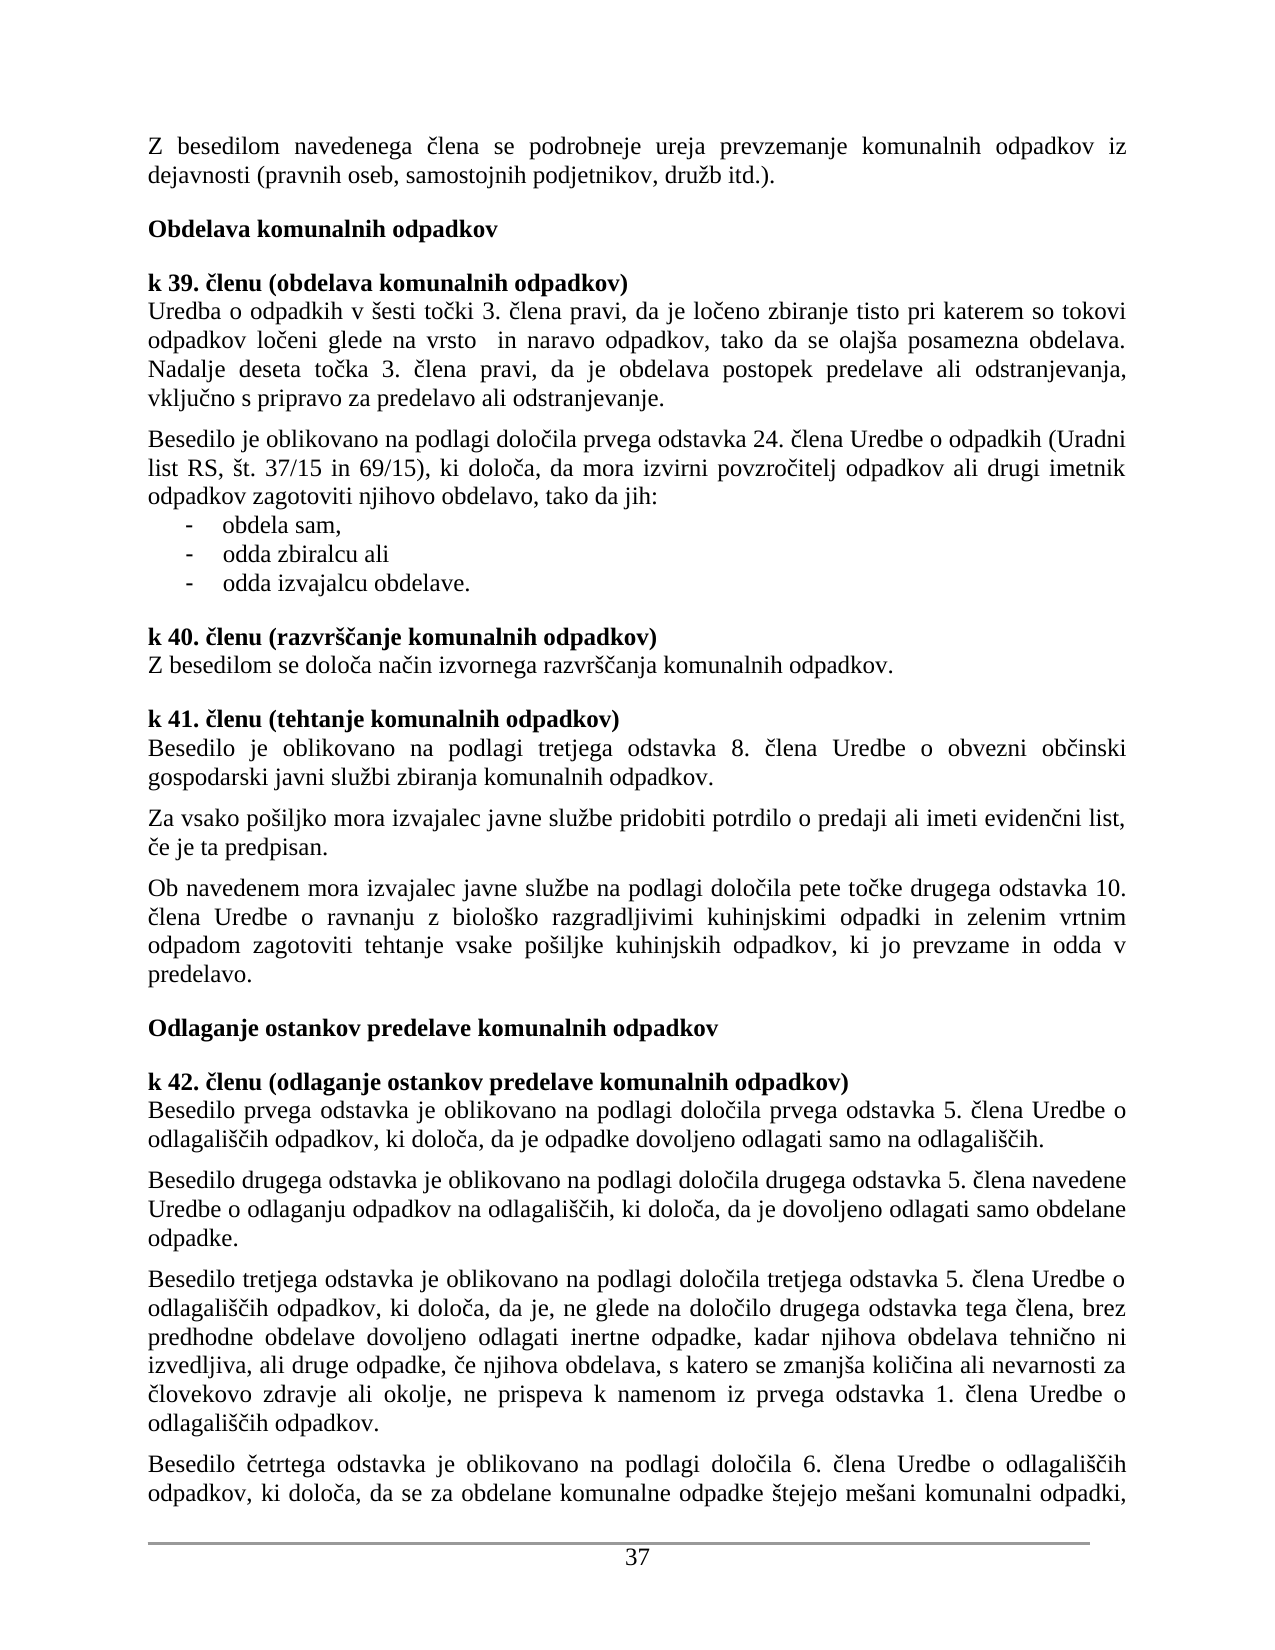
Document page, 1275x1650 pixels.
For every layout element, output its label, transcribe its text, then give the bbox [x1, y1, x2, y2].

text Besedilo prvega odstavka je oblikovano na podlagi določila prvega odstavka 5. člena Uredbe o odlagališčih odpadkov, ki določa, da je odpadke dovoljeno odlagati samo na odlagališčih. [148, 1095, 1127, 1153]
text Besedilo je oblikovano na podlagi tretjega odstavka 8. člena Uredbe o obvezni občinski gospodarski javni službi zbiranja komunalnih odpadkov. [148, 733, 1127, 790]
text Odlaganje ostankov predelave komunalnih odpadkov [148, 1013, 1127, 1042]
text Z besedilom se določa način izvornega razvrščanja komunalnih odpadkov. [148, 650, 1127, 679]
list obdela sam, [185, 510, 1127, 539]
text Besedilo tretjega odstavka je oblikovano na podlagi določila tretjega odstavka 5. člena Uredbe o odlagališčih odpadkov, ki določa, da je, ne glede na določilo drugega odstavka tega člena, brez predhodne obdelave dovoljeno odlagati inertne odpadke, kadar njihova obdelava tehnično ni izvedljiva, ali druge odpadke, če njihova obdelava, s katero se zmanjša količina ali nevarnosti za človekovo zdravje ali okolje, ne prispeva k namenom iz prvega odstavka 1. člena Uredbe o odlagališčih odpadkov. [148, 1264, 1127, 1437]
text k 40. členu (razvrščanje komunalnih odpadkov) [148, 622, 1127, 650]
list odda izvajalcu obdelave. [185, 568, 1127, 597]
text Z besedilom navedenega člena se podrobneje ureja prevzemanje komunalnih odpadkov iz dejavnosti (pravnih oseb, samostojnih podjetnikov, družb itd.). [148, 131, 1127, 189]
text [148, 1449, 1127, 1507]
text Za vsako pošiljko mora izvajalec javne službe pridobiti potrdilo o predaji ali imeti evidenčni list, če je ta predpisan. [148, 803, 1127, 860]
text Besedilo je oblikovano na podlagi določila prvega odstavka 24. člena Uredbe o odpadkih (Uradni list RS, št. 37/15 in 69/15), ki določa, da mora izvirni povzročitelj odpadkov ali drugi imetnik odpadkov zagotoviti njihovo obdelavo, tako da jih: [148, 424, 1127, 510]
text Ob navedenem mora izvajalec javne službe na podlagi določila pete točke drugega odstavka 10. člena Uredbe o ravnanju z biološko razgradljivimi kuhinjskimi odpadki in zelenim vrtnim odpadom zagotoviti tehtanje vsake pošiljke kuhinjskih odpadkov, ki jo prevzame in odda v predelavo. [148, 873, 1127, 988]
list odda zbiralcu ali [185, 539, 1127, 568]
text Uredba o odpadkih v šesti točki 3. člena pravi, da je ločeno zbiranje tisto pri katerem so tokovi odpadkov ločeni glede na vrsto in naravo odpadkov, tako da se olajša posamezna obdelava. Nadalje deseta točka 3. člena pravi, da je obdelava postopek predelave ali odstranjevanja, vključno s pripravo za predelavo ali odstranjevanje. [148, 296, 1127, 411]
text Besedilo drugega odstavka je oblikovano na podlagi določila drugega odstavka 5. člena navedene Uredbe o odlaganju odpadkov na odlagališčih, ki določa, da je dovoljeno odlagati samo obdelane odpadke. [148, 1165, 1127, 1252]
text k 39. členu (obdelava komunalnih odpadkov) [148, 268, 1127, 296]
text k 41. členu (tehtanje komunalnih odpadkov) [148, 704, 1127, 733]
text Obdelava komunalnih odpadkov [148, 214, 1127, 243]
text k 42. členu (odlaganje ostankov predelave komunalnih odpadkov) [148, 1067, 1127, 1095]
